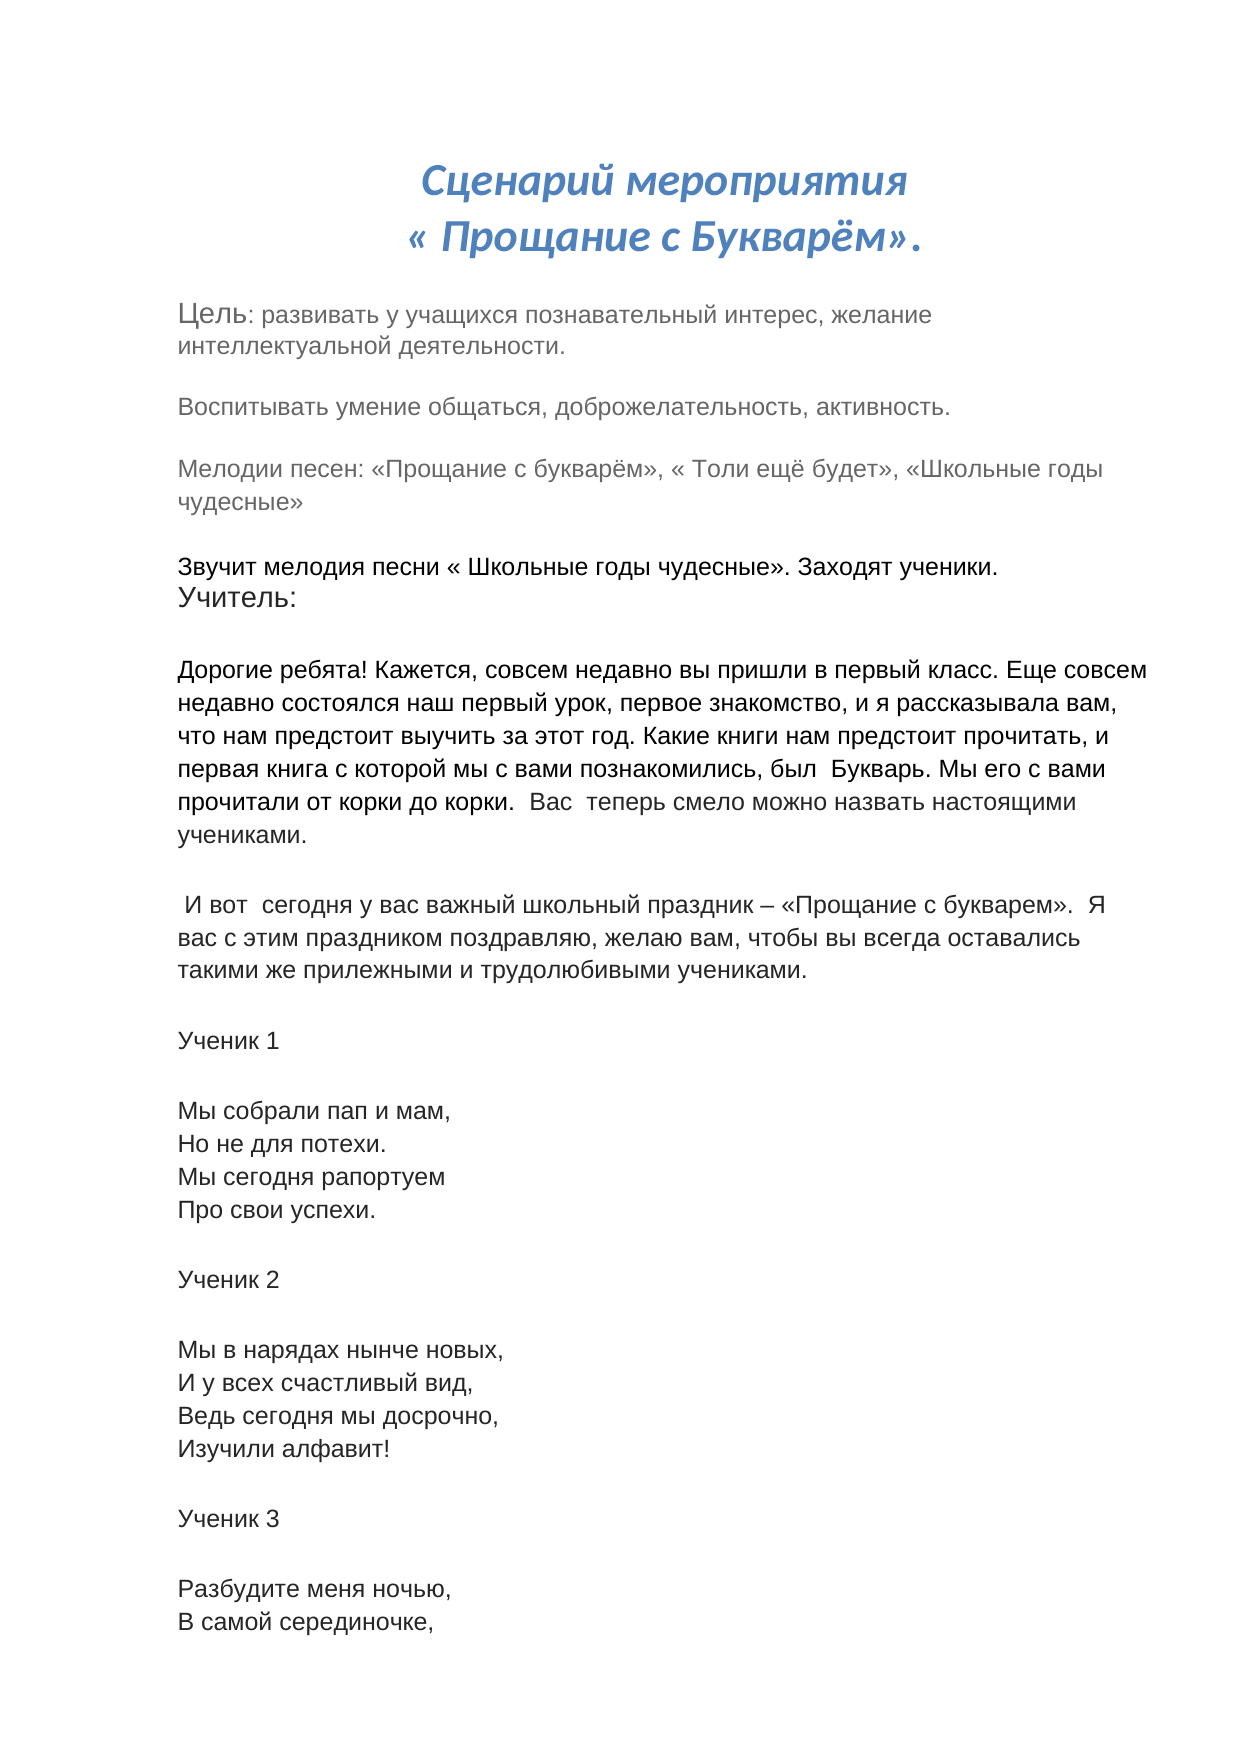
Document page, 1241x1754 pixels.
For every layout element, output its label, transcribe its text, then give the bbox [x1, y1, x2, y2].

text Звучит мелодия песни « Школьные годы чудесные». Заходят ученики. [177, 548, 1152, 580]
text Ученик 2 [177, 1261, 1152, 1294]
text Мелодии песен: «Прощание с букварём», « Толи ещё будет», «Школьные годы чудесные» [177, 450, 1152, 515]
text Учитель: [177, 580, 1152, 614]
text Сценарий мероприятия [177, 151, 1152, 207]
text « Прощание с Букварём». [177, 207, 1152, 262]
text Ученик 1 [177, 1022, 1152, 1054]
text Ученик 3 [177, 1500, 1152, 1533]
text Цель: развивать у учащихся познавательный интерес, желание интеллектуальной деятельности. [177, 296, 1152, 360]
text Воспитывать умение общаться, доброжелательность, активность. [177, 390, 1152, 420]
text Дорогие ребята! Кажется, совсем недавно вы пришли в первый класс. Еще совсем недавно состоялся наш первый урок, первое знакомство, и я рассказывала вам, что нам предстоит выучить за этот год. Какие книги нам предстоит прочитать, и первая книга с которой мы с вами познакомились, был Букварь. Мы его с вами прочитали от корки до корки. Вас теперь смело можно назвать настоящими учениками. [177, 651, 1152, 848]
text Мы собрали пап и мам, Но не для потехи. Мы сегодня рапортуем Про свои успехи. [177, 1092, 1152, 1223]
text И вот сегодня у вас важный школьный праздник – «Прощание с букварем». Я вас с этим праздником поздравляю, желаю вам, чтобы вы всегда оставались такими же прилежными и трудолюбивыми учениками. [177, 886, 1152, 984]
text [177, 1570, 1152, 1636]
text Мы в нарядах нынче новых, И у всех счастливый вид, Ведь сегодня мы досрочно, Изучили алфавит! [177, 1331, 1152, 1462]
